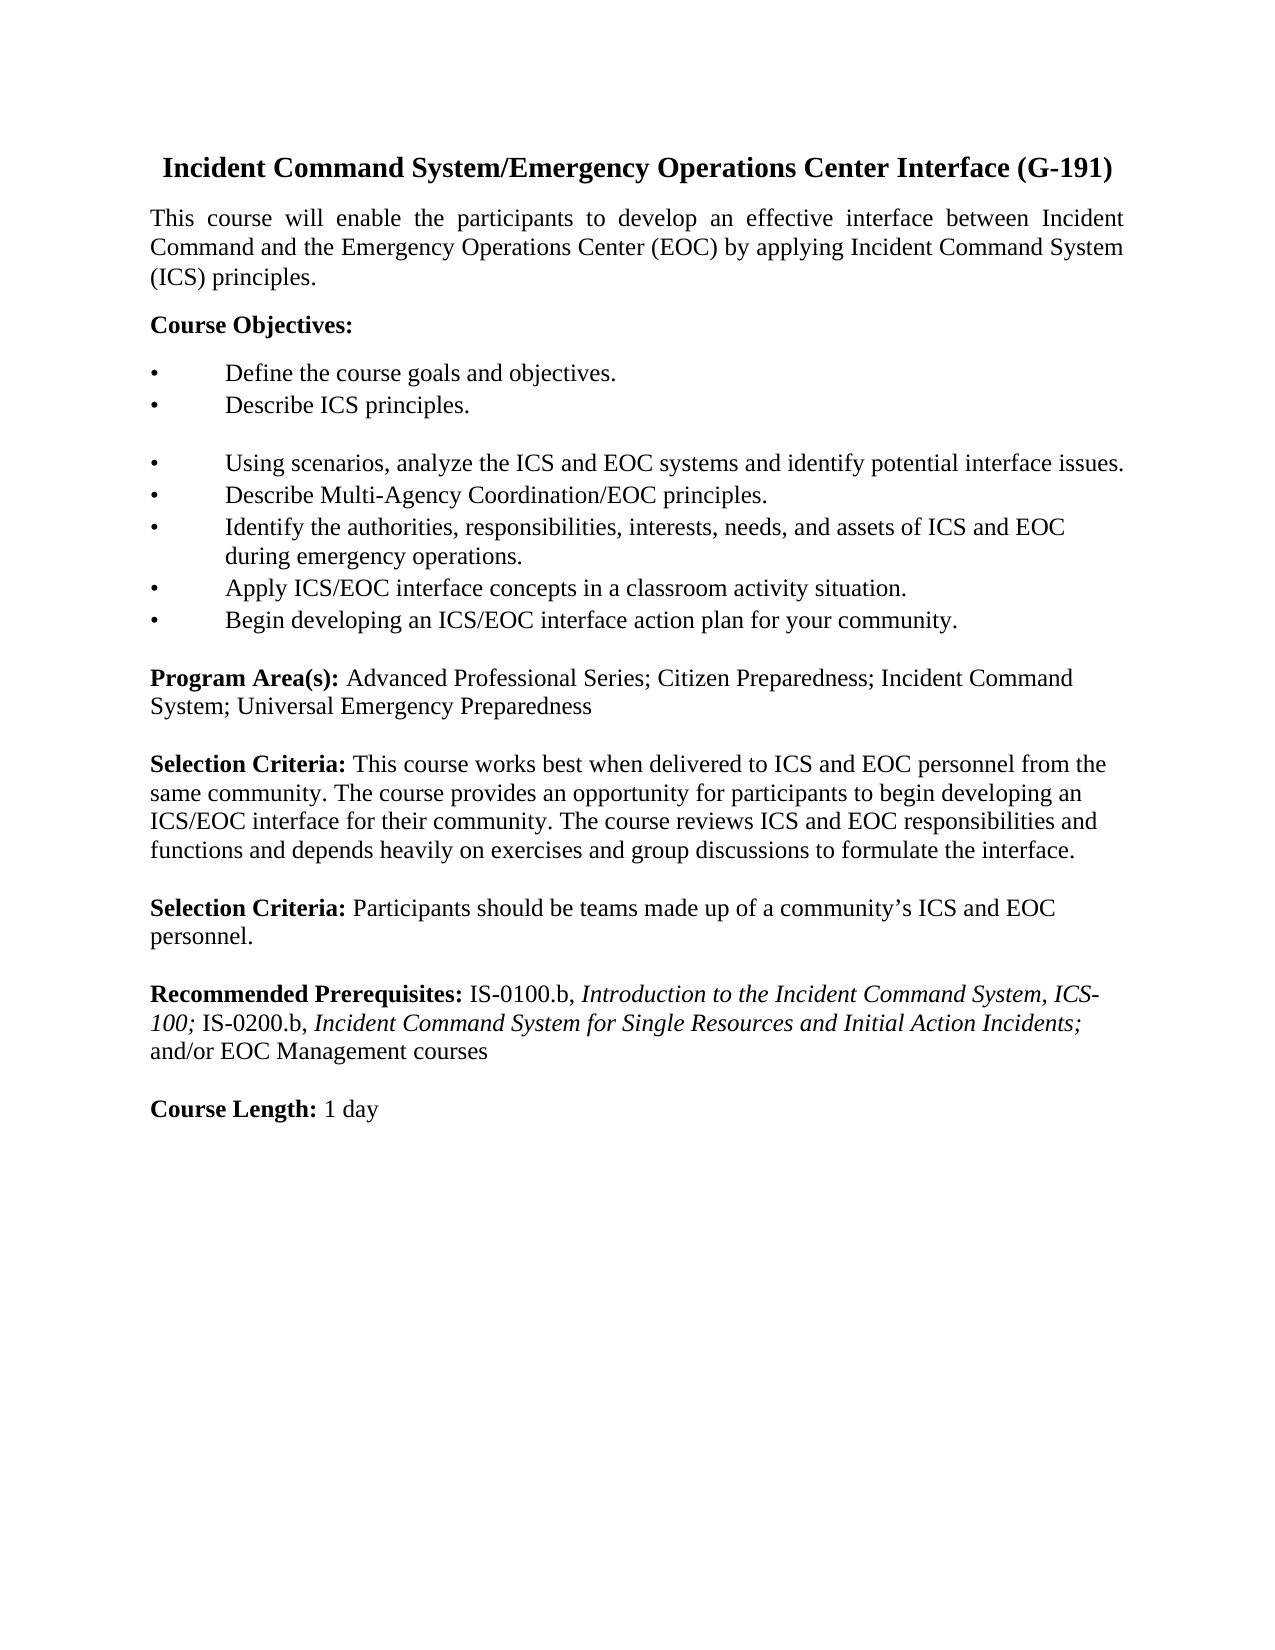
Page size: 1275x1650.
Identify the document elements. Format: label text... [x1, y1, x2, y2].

text Program Area(s): Advanced Professional Series; Citizen Preparedness; Incident Command System; Universal Emergency Preparedness [150, 663, 1125, 720]
text Course Objectives: [150, 309, 1125, 339]
list Apply ICS/EOC interface concepts in a classroom activity situation. [150, 573, 1125, 602]
list Describe Multi-Agency Coordination/EOC principles. [150, 480, 1125, 509]
list Describe ICS principles. [150, 390, 1125, 419]
text Recommended Prerequisites: IS-0100.b, Introduction to the Incident Command System, ICS-100; IS-0200.b, Incident Command System for Single Resources and Initial Action Incidents; and/or EOC Management courses [150, 979, 1125, 1065]
text This course will enable the participants to develop an effective interface between Incident Command and the Emergency Operations Center (EOC) by applying Incident Command System (ICS) principles. [150, 203, 1125, 290]
list Define the course goals and objectives. [150, 358, 1125, 387]
text Selection Criteria: Participants should be teams made up of a community’s ICS and EOC personnel. [150, 893, 1125, 950]
text Incident Command System/Emergency Operations Center Interface (G-191) [150, 150, 1125, 183]
list Begin developing an ICS/EOC interface action plan for your community. [150, 605, 1125, 634]
text Selection Criteria: This course works best when delivered to ICS and EOC personnel from the same community. The course provides an opportunity for participants to begin developing an ICS/EOC interface for their community. The course reviews ICS and EOC responsibilities and functions and depends heavily on exercises and group discussions to formulate the interface. [150, 749, 1125, 864]
list Using scenarios, analyze the ICS and EOC systems and identify potential interface issues. [150, 448, 1125, 476]
text Course Length: 1 day [150, 1094, 1125, 1123]
list Identify the authorities, responsibilities, interests, needs, and assets of ICS and EOC during emergency operations. [150, 512, 1125, 569]
